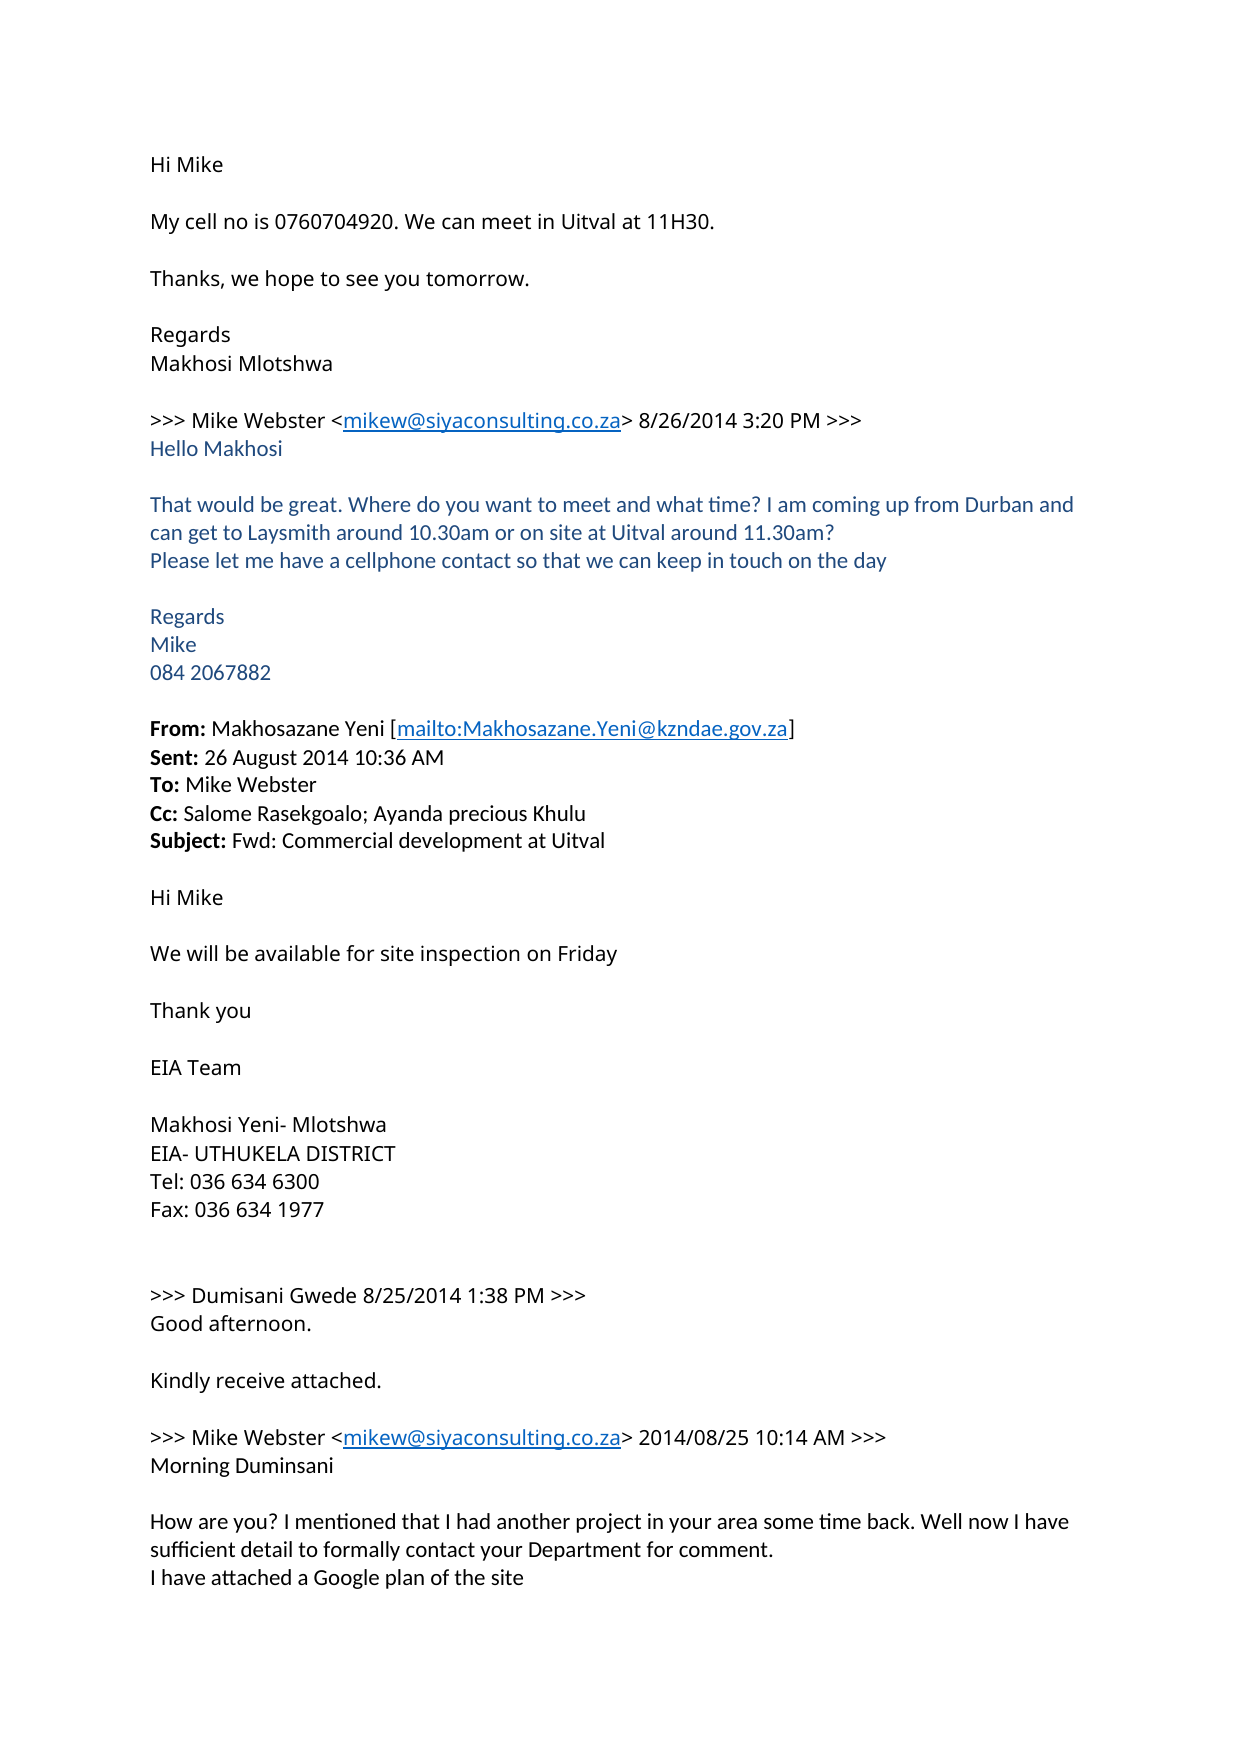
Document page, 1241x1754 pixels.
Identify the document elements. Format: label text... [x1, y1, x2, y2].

text Please let me have a cellphone contact so that we can keep in touch on the day [150, 546, 1090, 574]
text 084 2067882 [150, 658, 1090, 687]
text Tel: 036 634 6300 [150, 1167, 1090, 1196]
text From: Makhosazane Yeni [mailto:Makhosazane.Yeni@kzndae.gov.za] Sent: 26 August 2014 10:36 AM To: Mike Webster Cc: Salome Rasekgoalo; Ayanda precious Khulu Subject: Fwd: Commercial development at Uitval [150, 714, 1090, 855]
text Kindly receive attached. >>> Mike Webster <mikew@siyaconsulting.co.za> 2014/08/25 10:14 AM >>> [150, 1366, 1090, 1451]
text Makhosi Yeni- Mlotshwa [150, 1110, 1090, 1139]
text We will be available for site inspection on Friday [150, 939, 1090, 968]
text Hi Mike [150, 883, 1090, 911]
text Regards [150, 602, 1090, 631]
text Makhosi Mlotshwa >>> Mike Webster <mikew@siyaconsulting.co.za> 8/26/2014 3:20 PM >>> [150, 349, 1090, 434]
text How are you? I mentioned that I had another project in your area some time back. Well now I have sufficient detail to formally contact your Department for comment. [150, 1507, 1090, 1563]
text Good afternoon. [150, 1309, 1090, 1338]
text I have attached a Google plan of the site [150, 1563, 1090, 1592]
text Mike [150, 631, 1090, 658]
text Regards [150, 321, 1090, 349]
text Hi Mike [150, 150, 1090, 178]
text Hello Makhosi [150, 434, 1090, 462]
text That would be great. Where do you want to meet and what time? I am coming up from Durban and can get to Laysmith around 10.30am or on site at Uitval around 11.30am? [150, 490, 1090, 546]
text Thank you [150, 996, 1090, 1025]
text EIA Team [150, 1053, 1090, 1082]
text >>> Dumisani Gwede 8/25/2014 1:38 PM >>> [150, 1224, 1090, 1309]
text My cell no is 0760704920. We can meet in Uitval at 11H30. [150, 207, 1090, 235]
text Fax: 036 634 1977 [150, 1196, 1090, 1224]
text Morning Duminsani [150, 1451, 1090, 1479]
text EIA- UTHUKELA DISTRICT [150, 1139, 1090, 1167]
text Thanks, we hope to see you tomorrow. [150, 264, 1090, 292]
